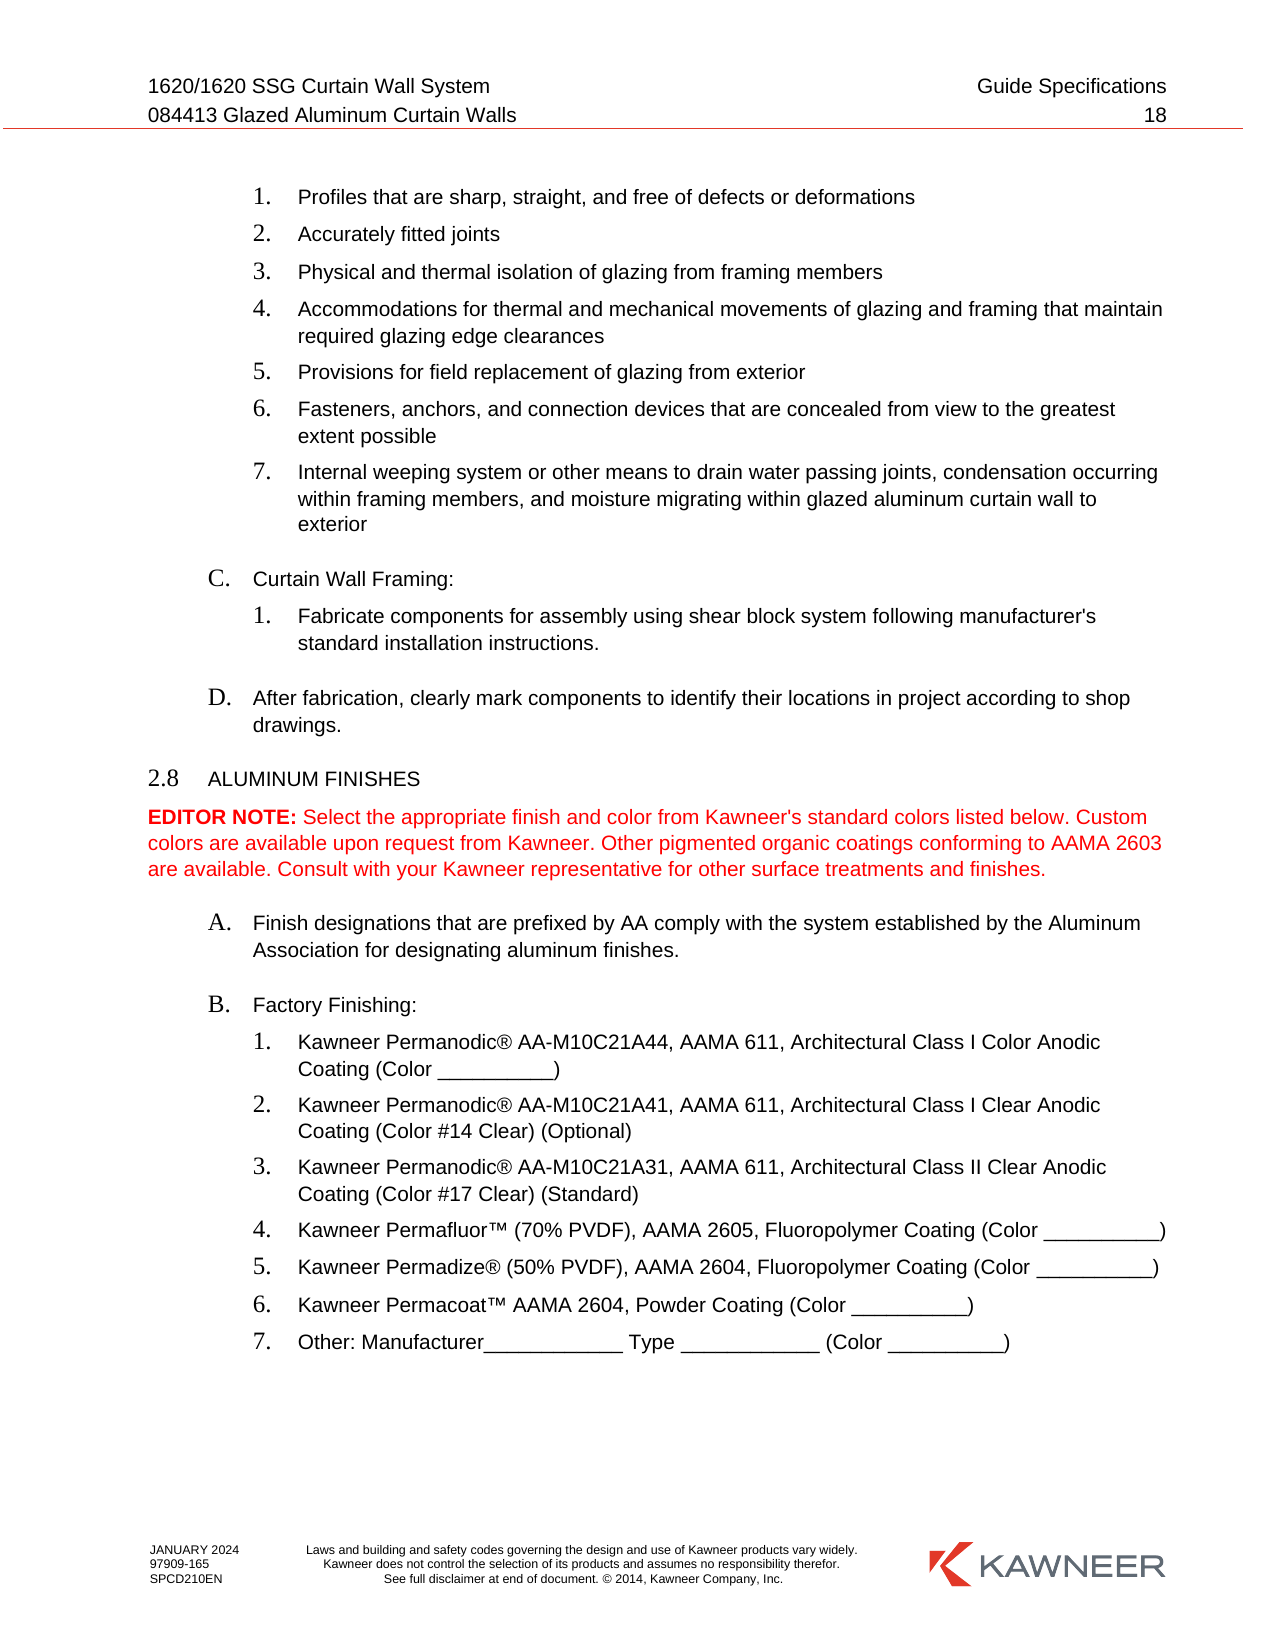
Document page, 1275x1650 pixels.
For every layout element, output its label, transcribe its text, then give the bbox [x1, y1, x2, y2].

subtitle Kawneer Permafluor™ (70% PVDF), AAMA 2605, Fluoropolymer Coating (Color __________) [253, 1214, 1169, 1243]
subtitle Kawneer Permadize® (50% PVDF), AAMA 2604, Fluoropolymer Coating (Color __________) [253, 1251, 1169, 1280]
subtitle Curtain Wall Framing: [208, 563, 1169, 592]
subtitle Internal weeping system or other means to drain water passing joints, condensation occurring within framing members, and moisture migrating within glazed aluminum curtain wall to exterior [253, 456, 1169, 536]
subtitle Kawneer Permanodic® AA-M10C21A44, AAMA 611, Architectural Class I Color Anodic Coating (Color __________) [253, 1026, 1169, 1081]
subtitle Aluminum Finishes [148, 763, 1169, 792]
subtitle After fabrication, clearly mark components to identify their locations in project according to shop drawings. [208, 682, 1169, 736]
subtitle Kawneer Permacoat™ AAMA 2604, Powder Coating (Color __________) [253, 1289, 1169, 1317]
subtitle Fabricate components for assembly using shear block system following manufacturer's standard installation instructions. [253, 600, 1169, 655]
subtitle Physical and thermal isolation of glazing from framing members [253, 256, 1169, 284]
text EDITOR NOTE: Select the appropriate finish and color from Kawneer's standard colors listed below. Custom colors are available upon request from Kawneer. Other pigmented organic coatings conforming to AAMA 2603 are available. Consult with your Kawneer representative for other surface treatments and finishes. [148, 805, 1169, 880]
picture [929, 1542, 1166, 1592]
subtitle Finish designations that are prefixed by AA comply with the system established by the Aluminum Association for designating aluminum finishes. [208, 907, 1169, 962]
subtitle Accurately fitted joints [253, 218, 1169, 247]
subtitle Kawneer Permanodic® AA-M10C21A31, AAMA 611, Architectural Class II Clear Anodic Coating (Color #17 Clear) (Standard) [253, 1151, 1169, 1206]
subtitle Accommodations for thermal and mechanical movements of glazing and framing that maintain required glazing edge clearances [253, 293, 1169, 348]
subtitle Other: Manufacturer____________ Type ____________ (Color __________) [253, 1326, 1169, 1355]
subtitle Provisions for field replacement of glazing from exterior [253, 356, 1169, 384]
subtitle Factory Finishing: [208, 989, 1169, 1017]
subtitle Fasteners, anchors, and connection devices that are concealed from view to the greatest extent possible [253, 393, 1169, 448]
subtitle Profiles that are sharp, straight, and free of defects or deformations [253, 181, 1169, 210]
subtitle Kawneer Permanodic® AA-M10C21A41, AAMA 611, Architectural Class I Clear Anodic Coating (Color #14 Clear) (Optional) [253, 1089, 1169, 1143]
